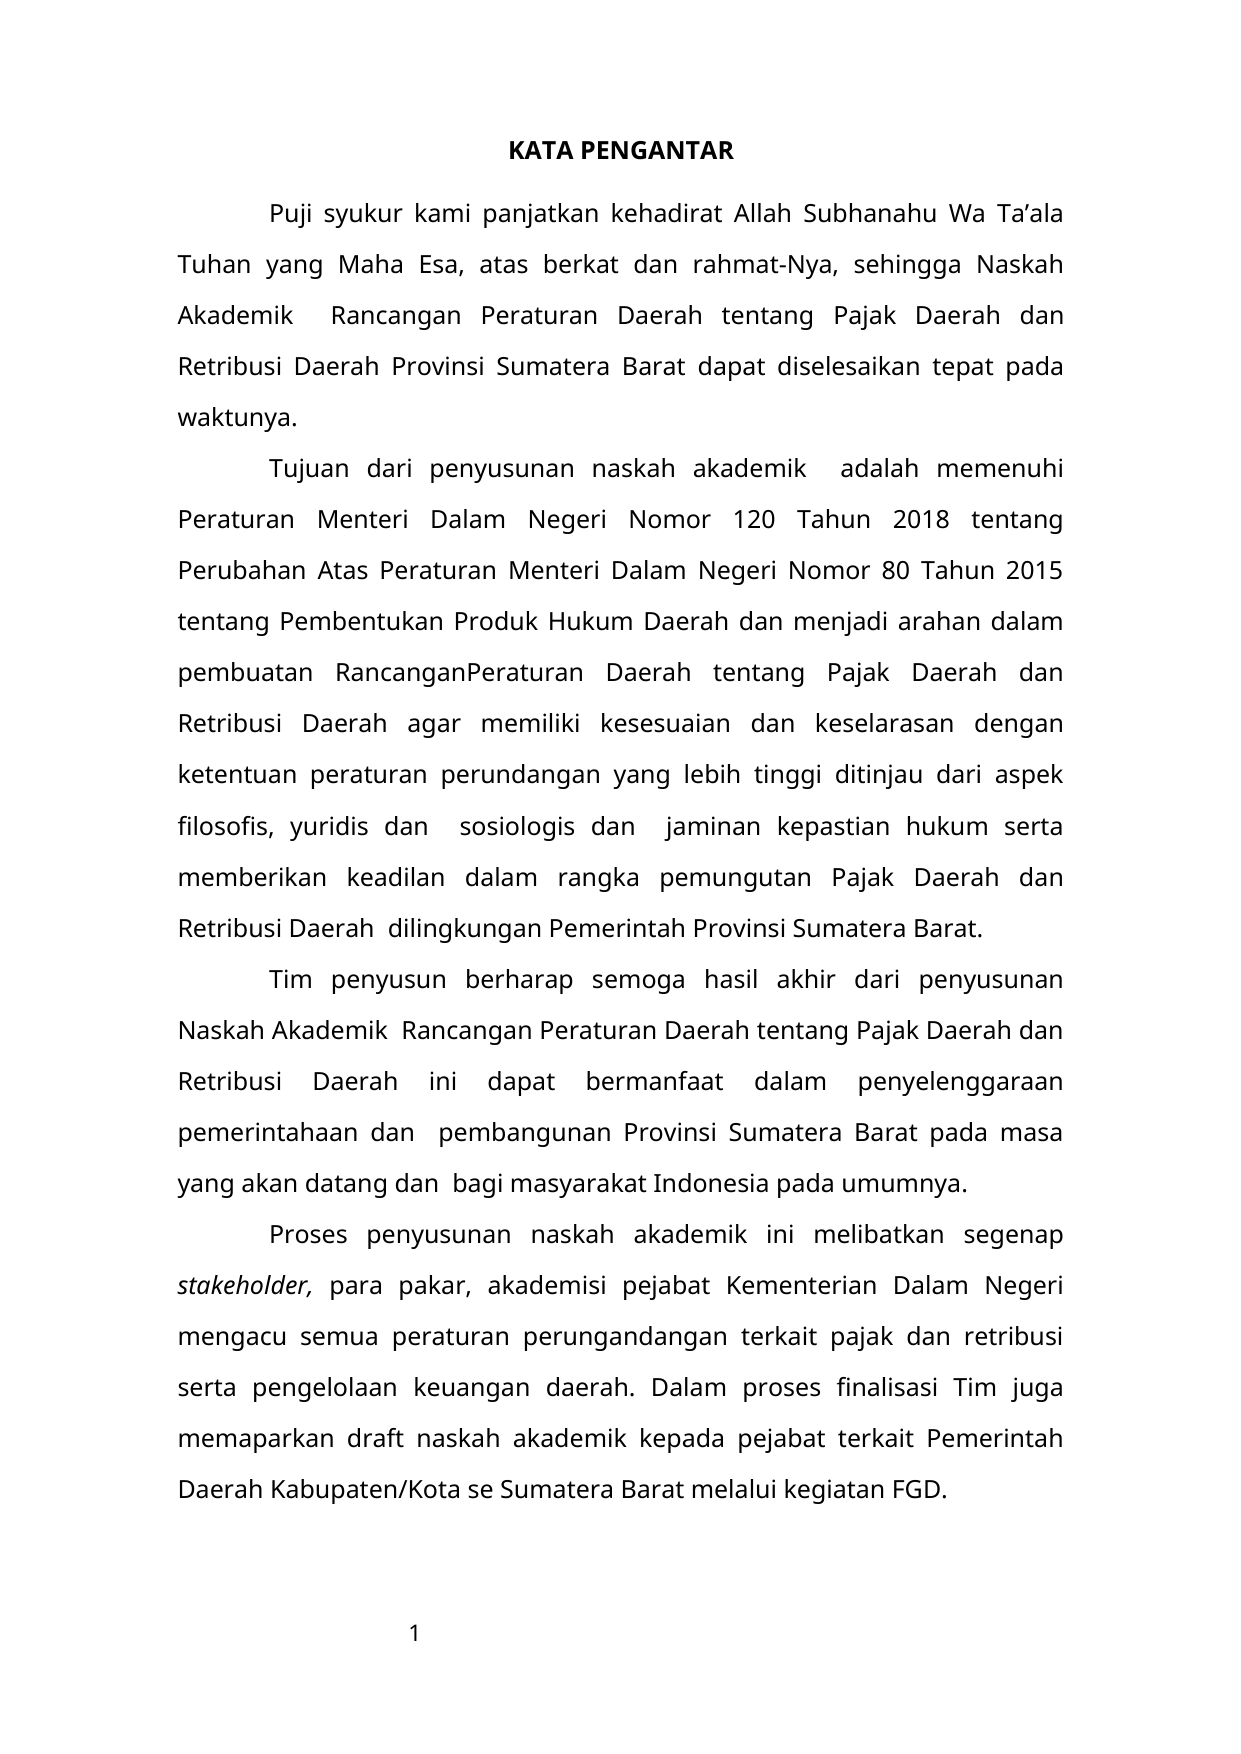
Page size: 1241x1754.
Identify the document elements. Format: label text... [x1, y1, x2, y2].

text KATA PENGANTAR [177, 133, 1064, 167]
text Tujuan dari penyusunan naskah akademik adalah memenuhi Peraturan Menteri Dalam Negeri Nomor 120 Tahun 2018 tentang Perubahan Atas Peraturan Menteri Dalam Negeri Nomor 80 Tahun 2015 tentang Pembentukan Produk Hukum Daerah dan menjadi arahan dalam pembuatan RancanganPeraturan Daerah tentang Pajak Daerah dan Retribusi Daerah agar memiliki kesesuaian dan keselarasan dengan ketentuan peraturan perundangan yang lebih tinggi ditinjau dari aspek filosofis, yuridis dan sosiologis dan jaminan kepastian hukum serta memberikan keadilan dalam rangka pemungutan Pajak Daerah dan Retribusi Daerah dilingkungan Pemerintah Provinsi Sumatera Barat. [177, 451, 1064, 944]
text Tim penyusun berharap semoga hasil akhir dari penyusunan Naskah Akademik Rancangan Peraturan Daerah tentang Pajak Daerah dan Retribusi Daerah ini dapat bermanfaat dalam penyelenggaraan pemerintahaan dan pembangunan Provinsi Sumatera Barat pada masa yang akan datang dan bagi masyarakat Indonesia pada umumnya. [177, 961, 1064, 1199]
subtitle Puji syukur kami panjatkan kehadirat Allah Subhanahu Wa Ta’ala Tuhan yang Maha Esa, atas berkat dan rahmat-Nya, sehingga Naskah Akademik Rancangan Peraturan Daerah tentang Pajak Daerah dan Retribusi Daerah Provinsi Sumatera Barat dapat diselesaikan tepat pada waktunya. [177, 196, 1064, 434]
text Proses penyusunan naskah akademik ini melibatkan segenap stakeholder, para pakar, akademisi pejabat Kementerian Dalam Negeri mengacu semua peraturan perungandangan terkait pajak dan retribusi serta pengelolaan keuangan daerah. Dalam proses finalisasi Tim juga memaparkan draft naskah akademik kepada pejabat terkait Pemerintah Daerah Kabupaten/Kota se Sumatera Barat melalui kegiatan FGD. [177, 1216, 1064, 1506]
